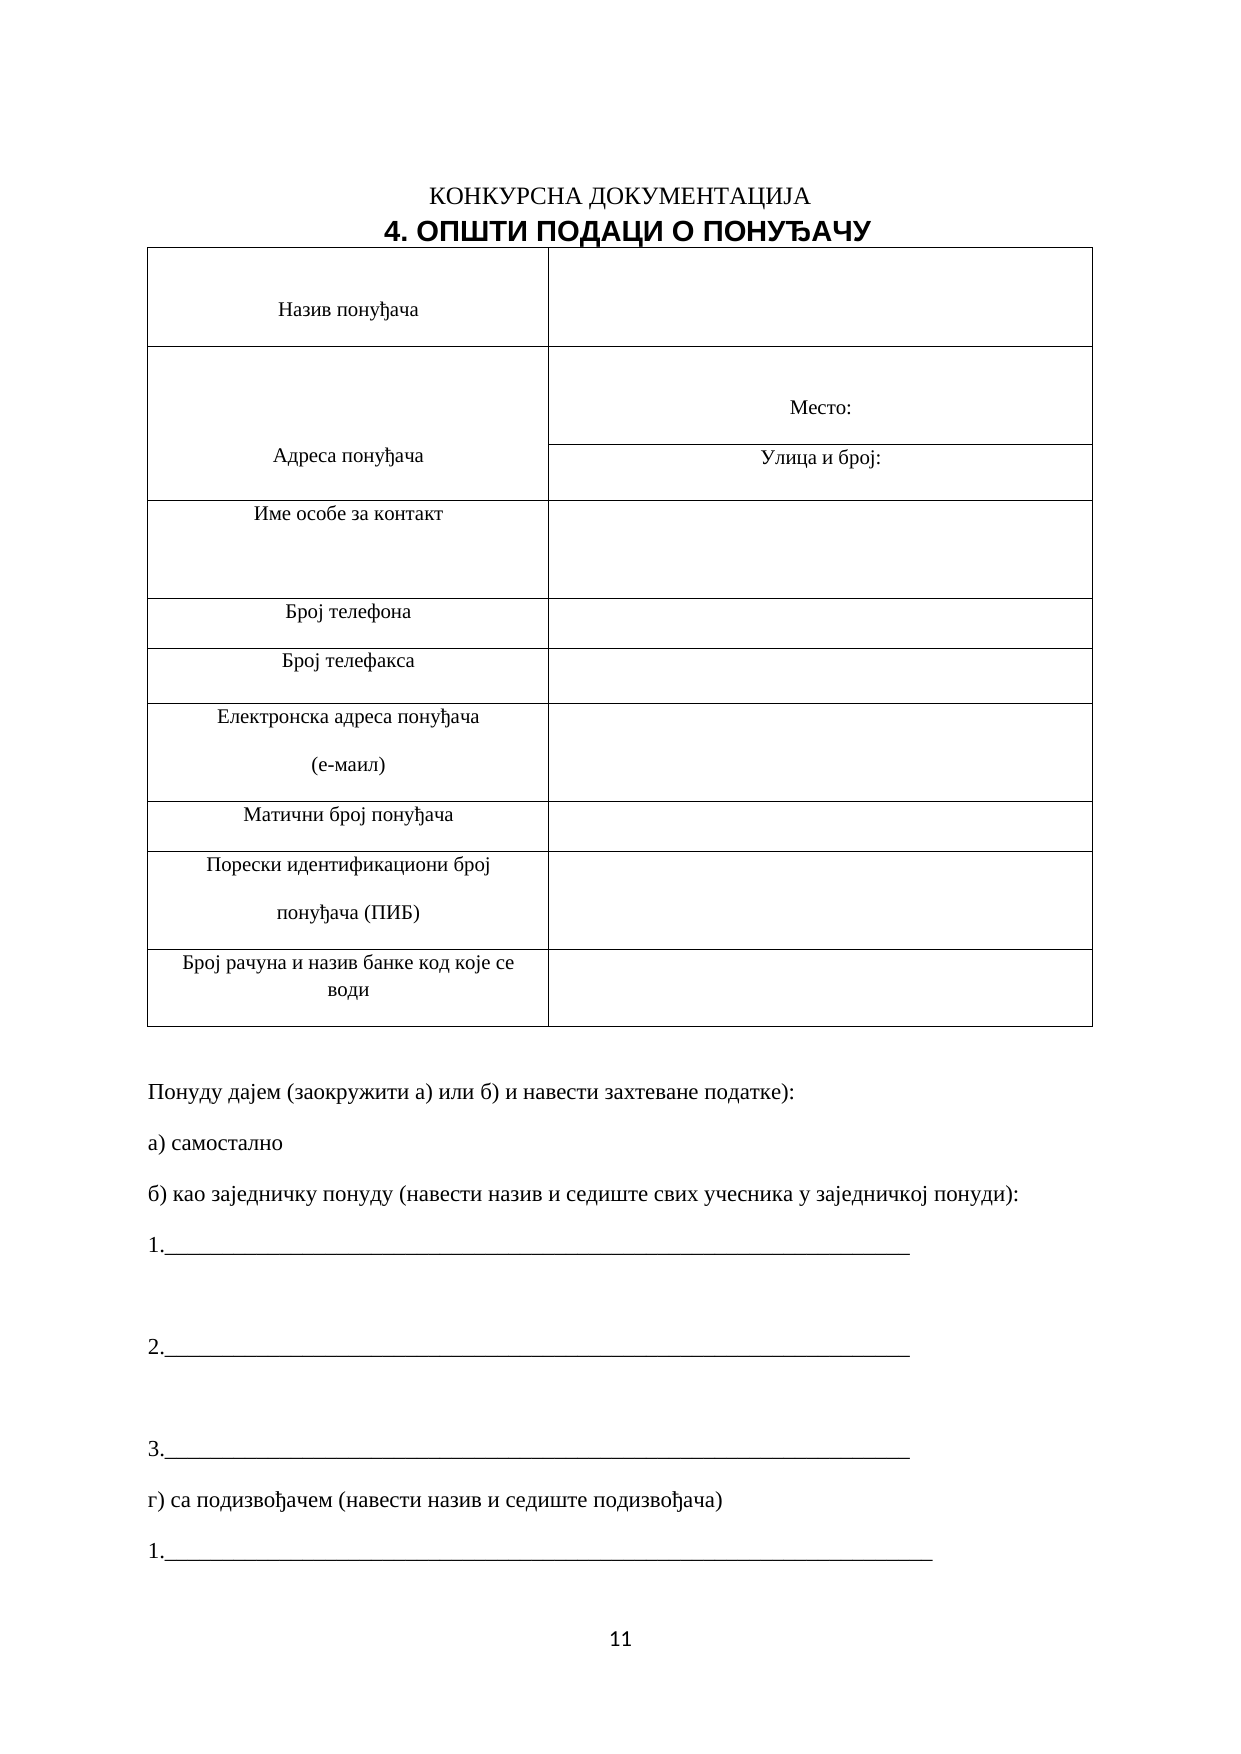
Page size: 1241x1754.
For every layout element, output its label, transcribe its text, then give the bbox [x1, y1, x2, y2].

subtitle 4. ОПШТИ ПОДАЦИ О ПОНУЂАЧУ [162, 214, 1092, 247]
table_cell Име особе за контакт [148, 501, 548, 598]
table_cell [549, 852, 1092, 949]
text 3._________________________________________________________________ [148, 1436, 1092, 1462]
table_cell Број телефона [148, 599, 548, 647]
text г) са подизвођачем (навести назив и седиште подизвођача) [148, 1487, 1092, 1513]
table_header Назив понуђача [148, 248, 548, 346]
text 2._________________________________________________________________ [148, 1333, 1092, 1360]
table_cell [549, 950, 1092, 1026]
text а) самостално [148, 1129, 1092, 1156]
table_cell [549, 649, 1092, 702]
table_cell Улица и број: [549, 445, 1092, 500]
table_cell [549, 802, 1092, 851]
table_cell Број телефакса [148, 649, 548, 702]
table_cell Матични број понуђача [148, 802, 548, 851]
table_header [549, 248, 1092, 346]
text 1.___________________________________________________________________ [148, 1538, 1092, 1564]
text б) као заједничку понуду (навести назив и седиште свих учесника у заједничкој понуди): [148, 1180, 1092, 1207]
table_cell Адреса понуђача [148, 347, 548, 500]
text 1._________________________________________________________________ [148, 1231, 1092, 1258]
table_cell Број рачуна и назив банке код које се води [148, 950, 548, 1026]
table_cell Порески идентификациони број понуђача (ПИБ) [148, 852, 548, 949]
text КОНКУРСНА ДОКУМЕНТАЦИЈА [148, 181, 1092, 209]
table_cell [549, 704, 1092, 801]
table_cell [549, 501, 1092, 598]
text Понуду дајем (заокружити а) или б) и навести захтеване податке): [148, 1078, 1092, 1104]
table_cell Електронска адреса понуђача (е-маил) [148, 704, 548, 801]
table_cell Место: [549, 347, 1092, 444]
table_cell [549, 599, 1092, 647]
